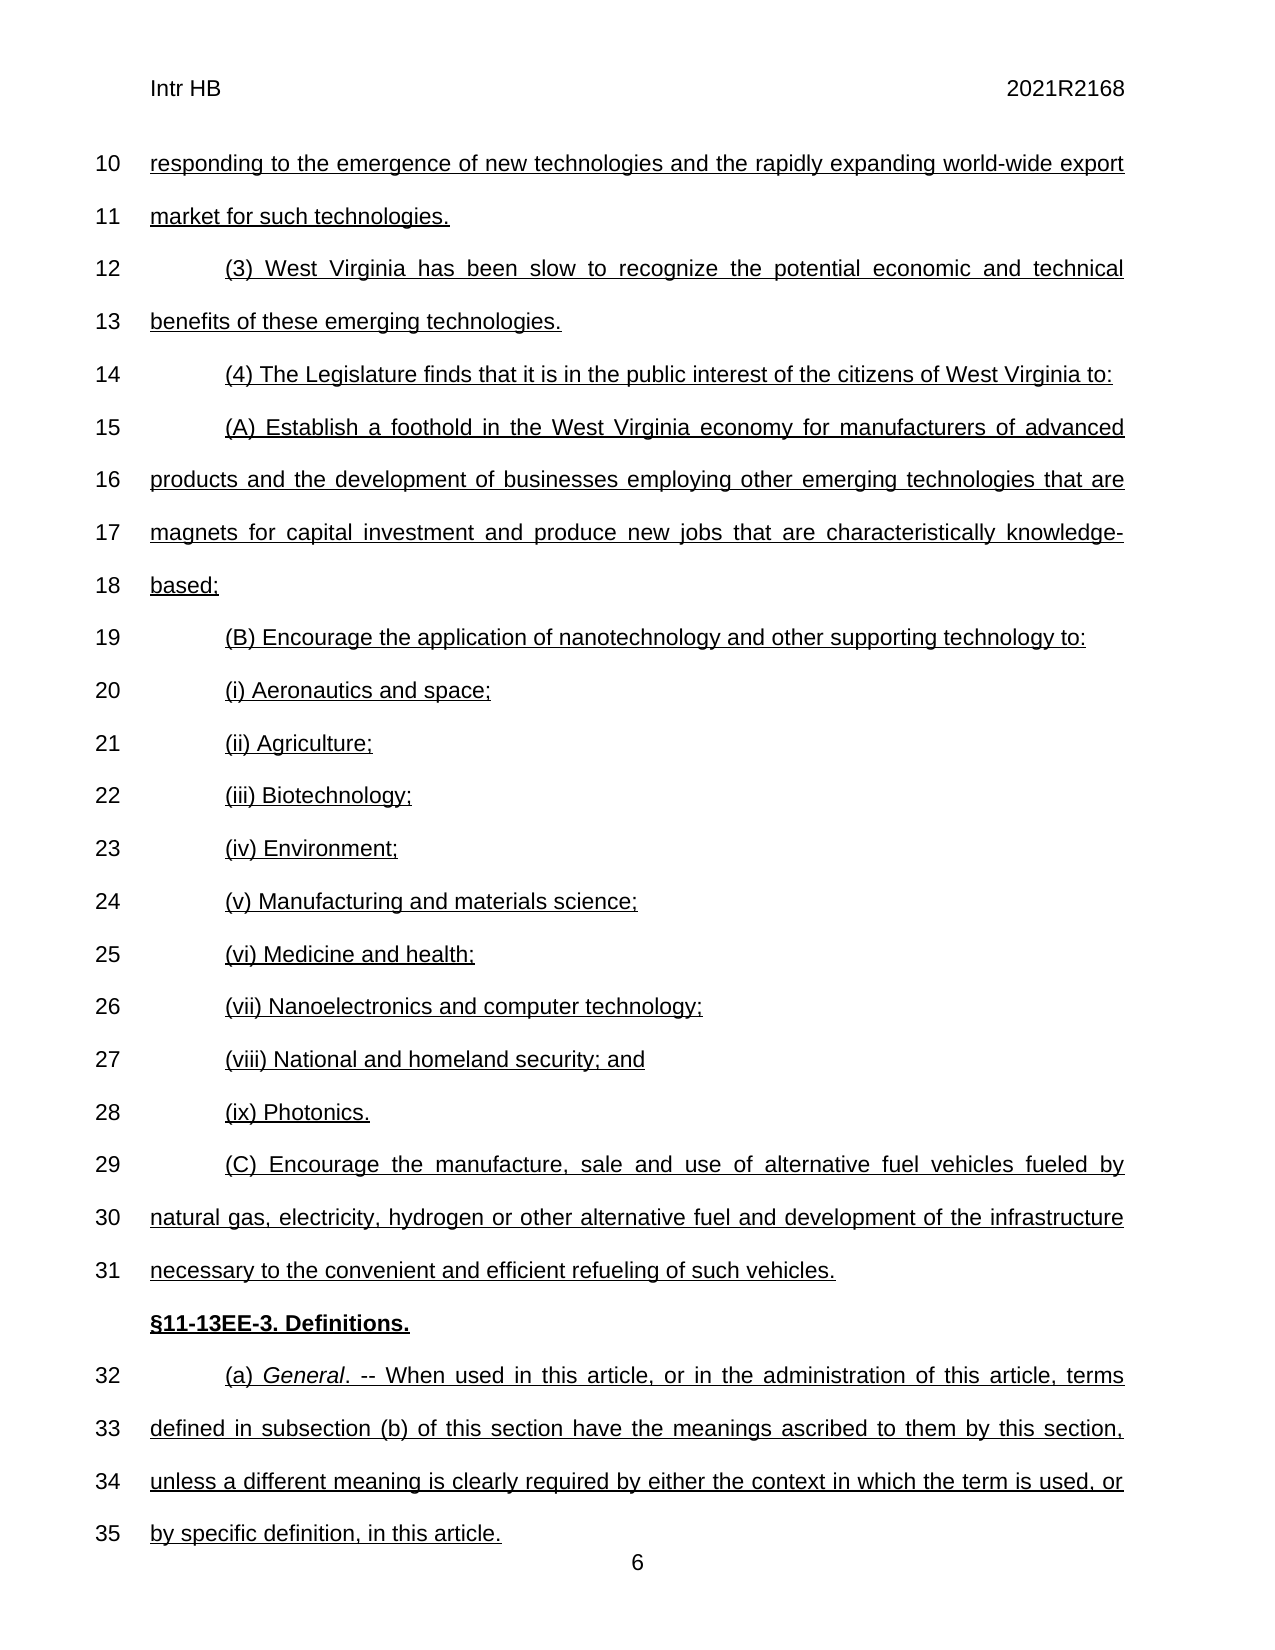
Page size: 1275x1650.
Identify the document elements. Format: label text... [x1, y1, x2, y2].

text (vi) Medicine and health; [150, 941, 1125, 967]
text (iii) Biotechnology; [150, 782, 1125, 809]
text (B) Encourage the application of nanotechnology and other supporting technology to: [150, 624, 1125, 651]
text (v) Manufacturing and materials science; [150, 888, 1125, 914]
text (C) Encourage the manufacture, sale and use of alternative fuel vehicles fueled by natural gas, electricity, hydrogen or other alternative fuel and development of the infrastructure necessary to the convenient and efficient refueling of such vehicles. [150, 1151, 1125, 1283]
text (i) Aeronautics and space; [150, 677, 1125, 703]
text (4) The Legislature finds that it is in the public interest of the citizens of West Virginia to: [150, 361, 1125, 387]
text (viii) National and homeland security; and [150, 1046, 1125, 1072]
text (iv) Environment; [150, 835, 1125, 862]
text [150, 150, 1125, 173]
text (a) General. -- When used in this article, or in the administration of this article, terms defined in subsection (b) of this section have the meanings ascribed to them by this section, unless a different meaning is clearly required by either the context in which the term is used, or by specific definition, in this article. [150, 1362, 1125, 1547]
text (A) Establish a foothold in the West Virginia economy for manufacturers of advanced products and the development of businesses employing other emerging technologies that are magnets for capital investment and produce new jobs that are characteristically knowledge-based; [150, 490, 1125, 598]
text (vii) Nanoelectronics and computer technology; [150, 993, 1125, 1020]
text (3) West Virginia has been slow to recognize the potential economic and technical benefits of these emerging technologies. [150, 255, 1125, 334]
subtitle §11-13EE-3. Definitions. [150, 1309, 1125, 1336]
text (ii) Agriculture; [150, 730, 1125, 756]
text (ix) Photonics. [150, 1099, 1125, 1125]
text (A) Establish a foothold in the West Virginia economy for manufacturers of advanced products and the development of businesses employing other emerging technologies that are magnets for capital investment and produce new jobs that are characteristically knowledge-based; [150, 413, 1125, 489]
